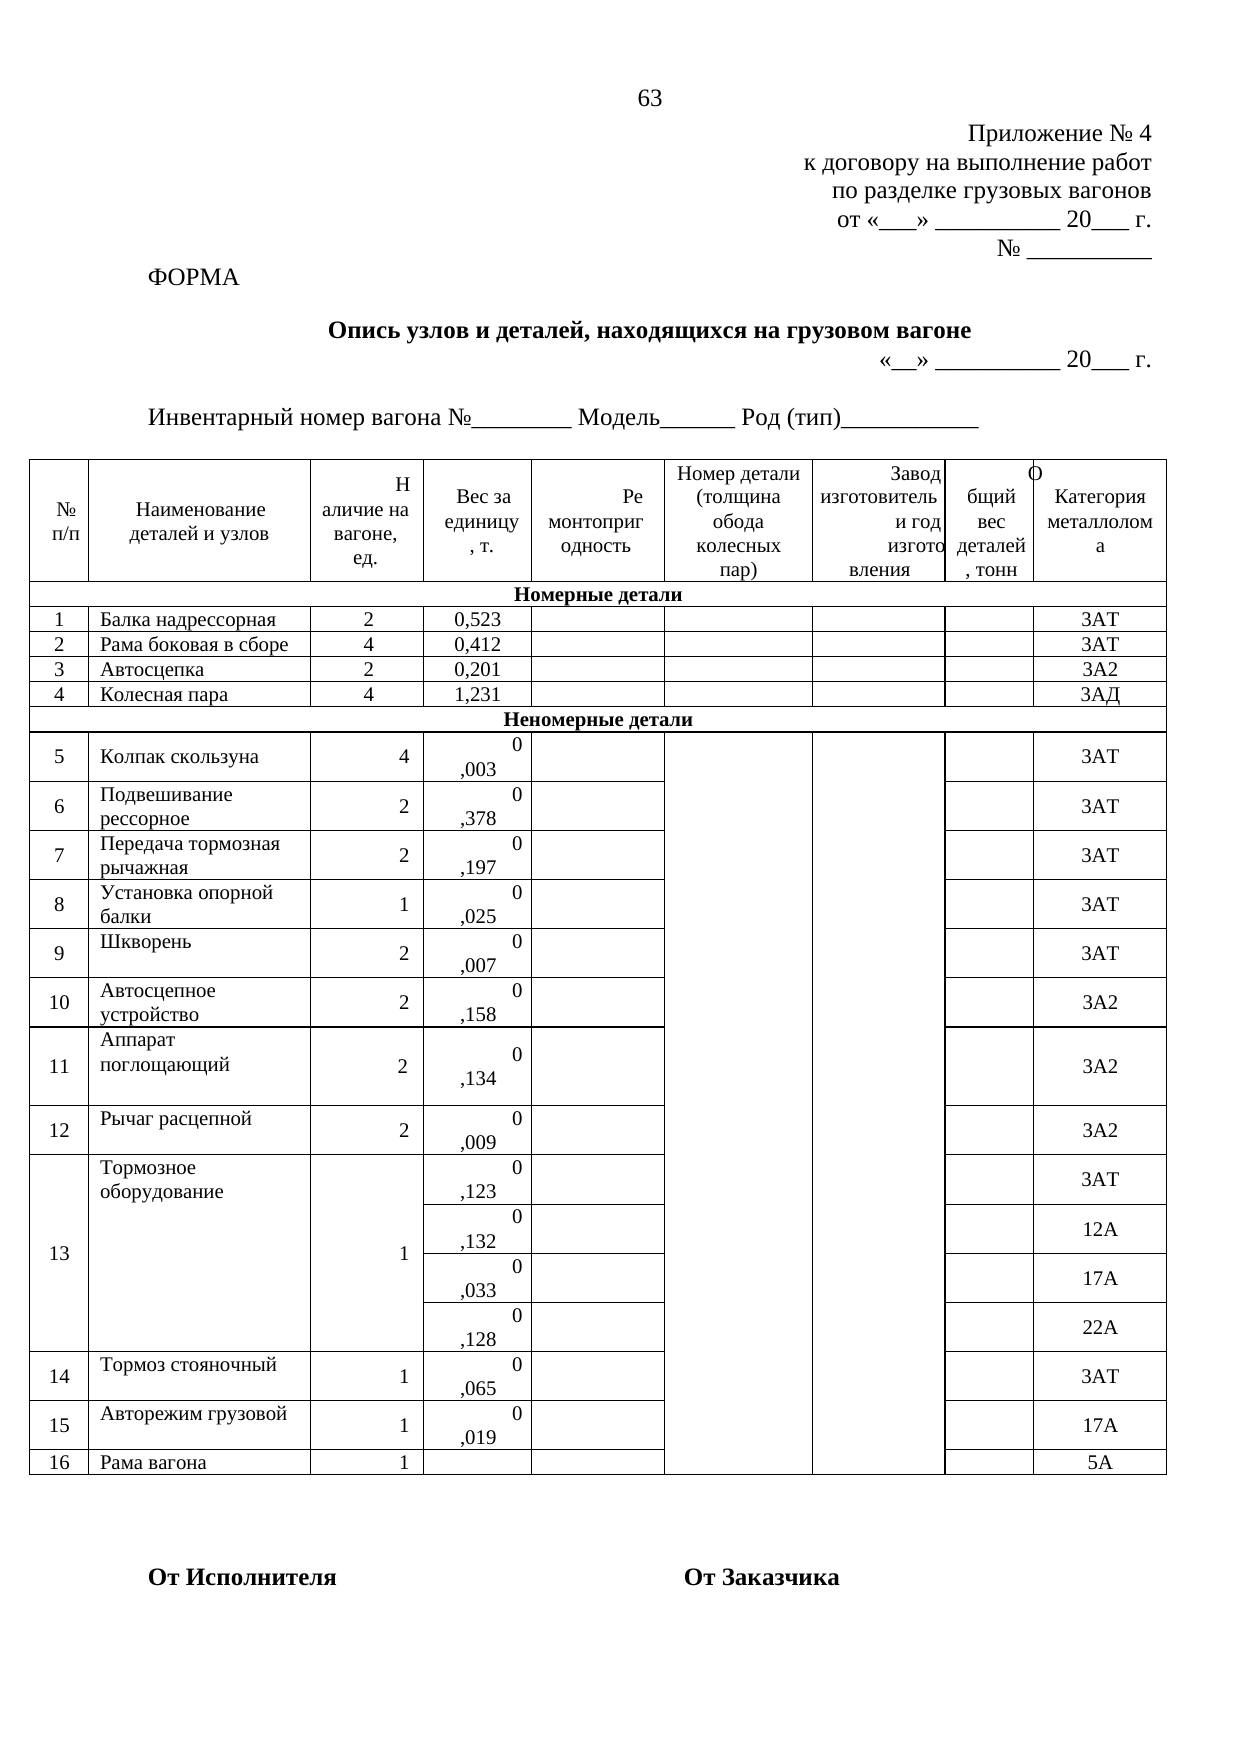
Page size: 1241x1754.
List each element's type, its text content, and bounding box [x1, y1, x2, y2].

table_cell [532, 1155, 664, 1203]
table_cell Тормозное оборудование [89, 1155, 310, 1351]
table_header Наличие на вагоне, ед. [311, 460, 423, 581]
table_cell 3 [30, 657, 88, 681]
table_cell Неномерные детали [30, 707, 1166, 731]
table_cell [532, 607, 664, 631]
table_cell 3АТ [1034, 782, 1166, 830]
table_cell [532, 1106, 664, 1154]
table_cell 10 [30, 978, 88, 1026]
table_cell [532, 1028, 664, 1105]
table_cell 3А2 [1034, 657, 1166, 681]
table_cell 6 [30, 782, 88, 830]
table_cell [946, 1254, 1033, 1302]
table_cell [946, 632, 1033, 656]
table_cell 4 [311, 733, 423, 781]
table_cell 3АТ [1034, 1352, 1166, 1400]
table_cell 15 [30, 1401, 88, 1449]
text к договору на выполнение работ [148, 147, 1152, 176]
table_cell [946, 831, 1033, 879]
table_cell [946, 607, 1033, 631]
table_cell Колесная пара [89, 682, 310, 706]
table_cell 2 [311, 1106, 423, 1154]
table_cell 0,033 [424, 1254, 531, 1302]
table_cell 17А [1034, 1254, 1166, 1302]
table_cell [532, 632, 664, 656]
table_cell 2 [311, 929, 423, 977]
table_cell 0,025 [424, 880, 531, 928]
table_cell 3АТ [1034, 880, 1166, 928]
table_cell 0,003 [424, 733, 531, 781]
table_cell 1 [311, 1401, 423, 1449]
table_cell 11 [30, 1028, 88, 1105]
table_cell Номерные детали [30, 582, 1166, 606]
table_cell [424, 1450, 531, 1474]
table_cell 0,019 [424, 1401, 531, 1449]
table_cell 4 [311, 682, 423, 706]
table_cell 0,201 [424, 657, 531, 681]
table_cell [665, 657, 812, 681]
table_cell 2 [311, 1028, 423, 1105]
table_cell 0,123 [424, 1155, 531, 1203]
table_cell [532, 1352, 664, 1400]
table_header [136, 1562, 672, 1595]
table_header Завод изготовитель и год изготовления [813, 460, 944, 581]
table_cell 3АТ [1034, 831, 1166, 879]
table_header Ремонтопригодность [532, 460, 664, 581]
table_cell 2 [311, 831, 423, 879]
table_cell 0,007 [424, 929, 531, 977]
table_cell [946, 1303, 1033, 1351]
table_cell 14 [30, 1352, 88, 1400]
table_cell Авторежим грузовой [89, 1401, 310, 1449]
table_cell [665, 607, 812, 631]
table_cell [813, 733, 944, 1474]
table_cell 3АД [1034, 682, 1166, 706]
table_cell Автосцепка [89, 657, 310, 681]
table_cell Аппарат поглощающий [89, 1028, 310, 1105]
table_cell 17А [1034, 1401, 1166, 1449]
table_cell 3АТ [1034, 632, 1166, 656]
table_cell 2 [311, 607, 423, 631]
table_cell [946, 733, 1033, 781]
text ФОРМА [148, 262, 1152, 291]
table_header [673, 1562, 1137, 1595]
table_cell [532, 1205, 664, 1253]
table_cell [532, 1450, 664, 1474]
table_cell [532, 733, 664, 781]
table_cell 16 [30, 1450, 88, 1474]
table_cell Тормоз стояночный [89, 1352, 310, 1400]
text Приложение № 4 [691, 118, 1152, 147]
table_cell [665, 733, 812, 1474]
table_cell Автосцепное устройство [89, 978, 310, 1026]
table_cell [813, 607, 944, 631]
table_cell 12А [1034, 1205, 1166, 1253]
table_cell [532, 978, 664, 1026]
table_cell [813, 682, 944, 706]
table_cell [532, 1254, 664, 1302]
table_cell 12 [30, 1106, 88, 1154]
table_cell Рама вагона [89, 1450, 310, 1474]
table_cell [946, 1450, 1033, 1474]
table_cell 0,065 [424, 1352, 531, 1400]
text Опись узлов и деталей, находящихся на грузовом вагоне [148, 316, 1152, 344]
table_cell [665, 682, 812, 706]
table_cell 0,132 [424, 1205, 531, 1253]
table_cell 4 [311, 632, 423, 656]
table_cell [946, 1205, 1033, 1253]
table_cell 3АТ [1034, 1155, 1166, 1203]
table_cell 22А [1034, 1303, 1166, 1351]
table_header Вес за единицу, т. [424, 460, 531, 581]
table_cell [532, 682, 664, 706]
table_cell [532, 782, 664, 830]
table_cell [532, 831, 664, 879]
table_cell [946, 880, 1033, 928]
table_cell [532, 1303, 664, 1351]
table_cell [946, 1401, 1033, 1449]
table_cell 5 [30, 733, 88, 781]
table_cell 3А2 [1034, 1106, 1166, 1154]
table_cell Установка опорной балки [89, 880, 310, 928]
table_header Наименование деталей и узлов [89, 460, 310, 581]
table_cell [946, 1352, 1033, 1400]
table_cell 3АТ [1034, 929, 1166, 977]
table_cell [532, 929, 664, 977]
table_cell [946, 782, 1033, 830]
table_cell 2 [311, 978, 423, 1026]
table_cell 1,231 [424, 682, 531, 706]
table_cell 3А2 [1034, 978, 1166, 1026]
table_cell 0,158 [424, 978, 531, 1026]
table_header Общий вес деталей, тонн [946, 460, 1033, 581]
table_header Номер детали (толщина обода колесных пар) [665, 460, 812, 581]
table_cell 1 [311, 880, 423, 928]
table_cell [813, 657, 944, 681]
table_cell 0,128 [424, 1303, 531, 1351]
table_cell 1 [311, 1450, 423, 1474]
table_cell Шкворень [89, 929, 310, 977]
table_cell 3АТ [1034, 733, 1166, 781]
table_cell 2 [311, 782, 423, 830]
table_cell 0,197 [424, 831, 531, 879]
text от «___» __________ 20___ г. [148, 204, 1152, 233]
table_cell 13 [30, 1155, 88, 1351]
table_cell [532, 1401, 664, 1449]
text «__» __________ 20___ г. [133, 344, 1152, 373]
table_cell Передача тормозная рычажная [89, 831, 310, 879]
text № __________ [148, 233, 1152, 262]
table_cell Подвешивание рессорное [89, 782, 310, 830]
text по разделке грузовых вагонов [148, 176, 1152, 204]
table_cell [946, 682, 1033, 706]
table_cell [946, 929, 1033, 977]
table_cell [946, 1028, 1033, 1105]
table_cell 0,412 [424, 632, 531, 656]
table_cell Рычаг расцепной [89, 1106, 310, 1154]
table_cell [946, 1155, 1033, 1203]
table_cell Балка надрессорная [89, 607, 310, 631]
table_cell 4 [30, 682, 88, 706]
table_cell 0,523 [424, 607, 531, 631]
table_cell [532, 880, 664, 928]
table_cell 9 [30, 929, 88, 977]
table_cell [946, 1106, 1033, 1154]
table_cell 1 [311, 1352, 423, 1400]
table_cell 3А2 [1034, 1028, 1166, 1105]
text Инвентарный номер вагона №________ Модель______ Род (тип)___________ [148, 402, 1152, 431]
table_cell 1 [311, 1155, 423, 1351]
table_cell 5А [1034, 1450, 1166, 1474]
table_cell Рама боковая в сборе [89, 632, 310, 656]
table_cell 7 [30, 831, 88, 879]
table_cell [946, 657, 1033, 681]
table_cell [665, 632, 812, 656]
table_cell 2 [311, 657, 423, 681]
table_cell [946, 978, 1033, 1026]
table_cell 0,134 [424, 1028, 531, 1105]
table_cell 0,378 [424, 782, 531, 830]
table_cell 3АТ [1034, 607, 1166, 631]
table_cell 1 [30, 607, 88, 631]
table_cell 2 [30, 632, 88, 656]
table_cell [813, 632, 944, 656]
table_cell 8 [30, 880, 88, 928]
table_cell [532, 657, 664, 681]
table_header Категория металлолома [1034, 460, 1166, 581]
table_cell Колпак скользуна [89, 733, 310, 781]
table_header № п/п [30, 460, 88, 581]
table_cell 0,009 [424, 1106, 531, 1154]
